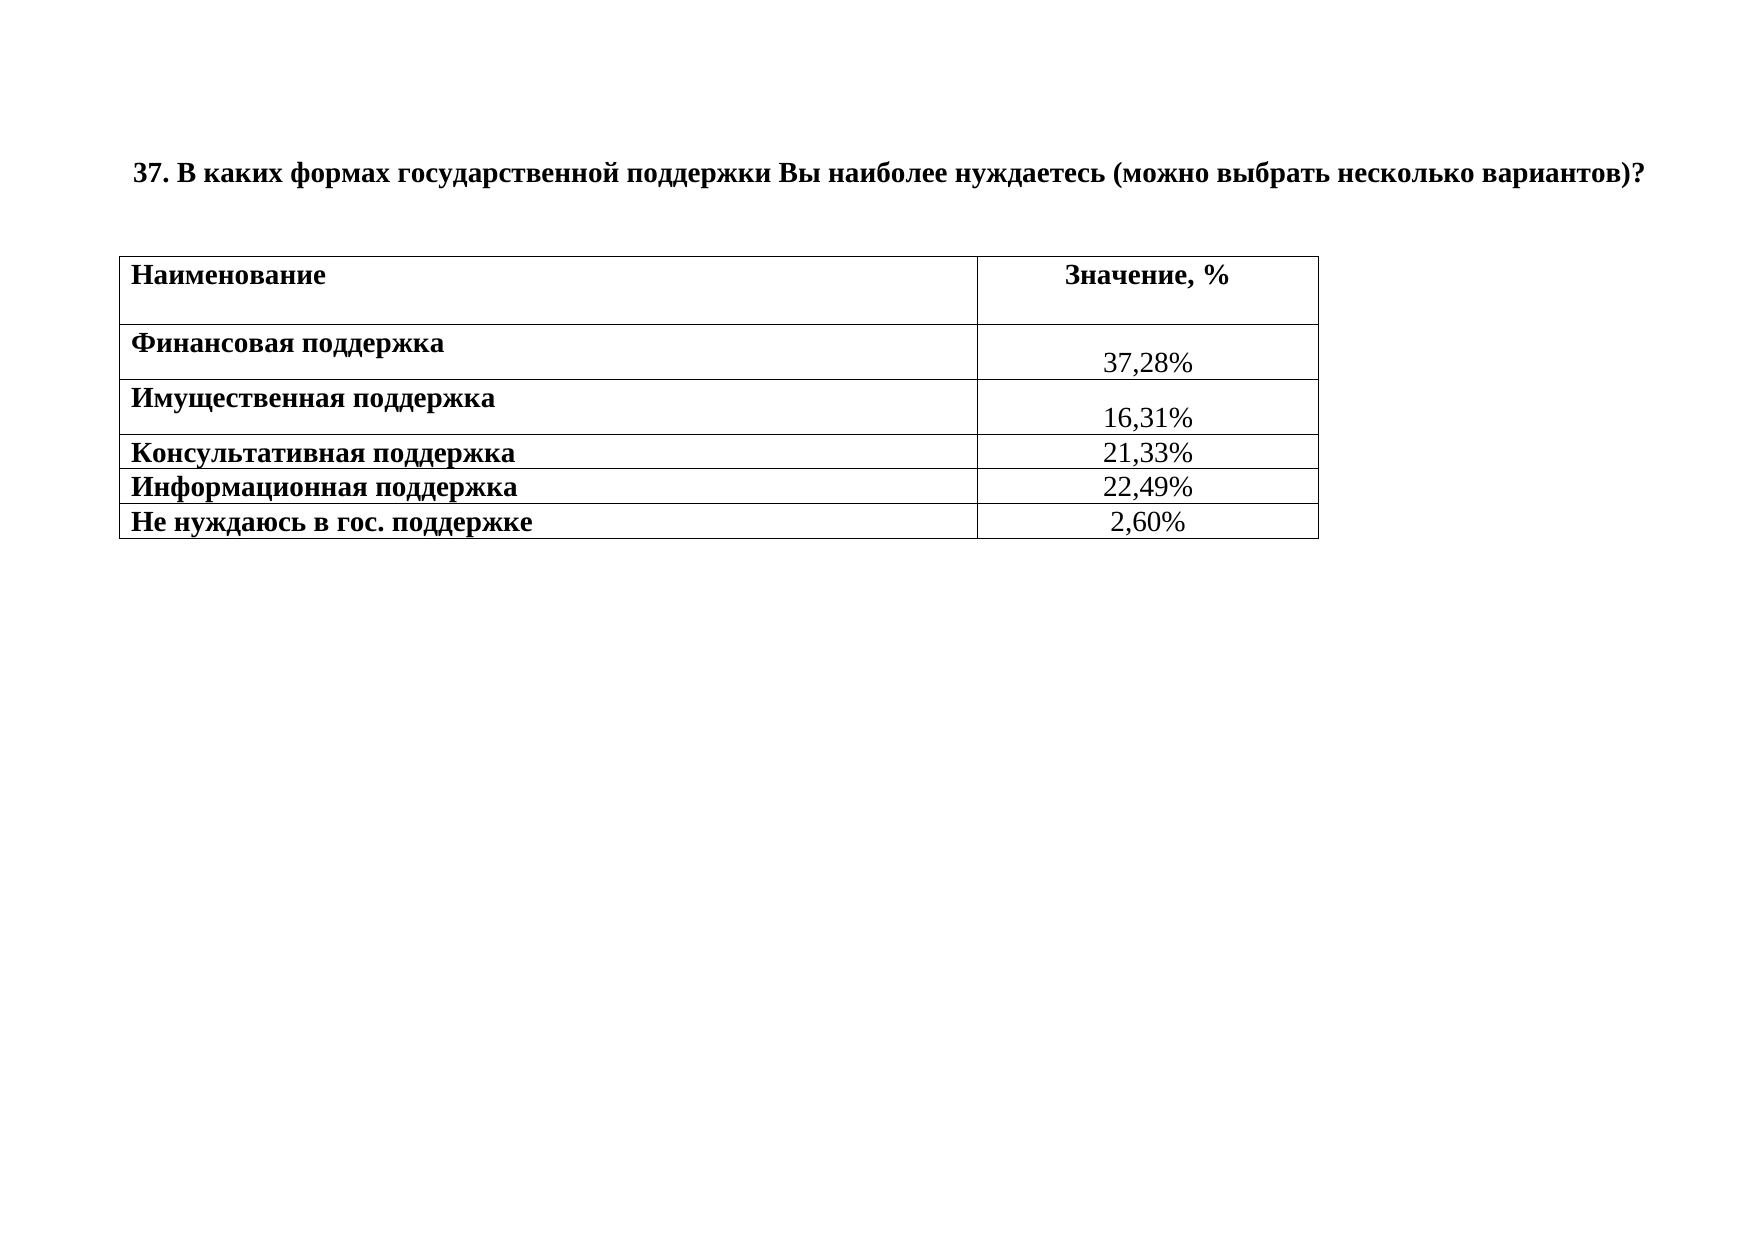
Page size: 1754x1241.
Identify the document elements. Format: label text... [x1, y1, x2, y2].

text 37. В каких формах государственной поддержки Вы наиболее нуждаетесь (можно выбрать несколько вариантов)? [133, 156, 1730, 189]
table_cell Имущественная поддержка [120, 380, 977, 434]
table_cell 16,31% [978, 380, 1318, 434]
table_header Значение, % [978, 257, 1318, 324]
table_cell 21,33% [978, 435, 1318, 468]
table_cell Не нуждаюсь в гос. поддержке [120, 504, 977, 537]
table_cell 37,28% [978, 325, 1318, 379]
table_cell Информационная поддержка [120, 469, 977, 503]
table_header Наименование [120, 257, 977, 324]
table_cell 2,60% [978, 504, 1318, 537]
table_cell 22,49% [978, 469, 1318, 503]
table_cell Финансовая поддержка [120, 325, 977, 379]
table_cell Консультативная поддержка [120, 435, 977, 468]
